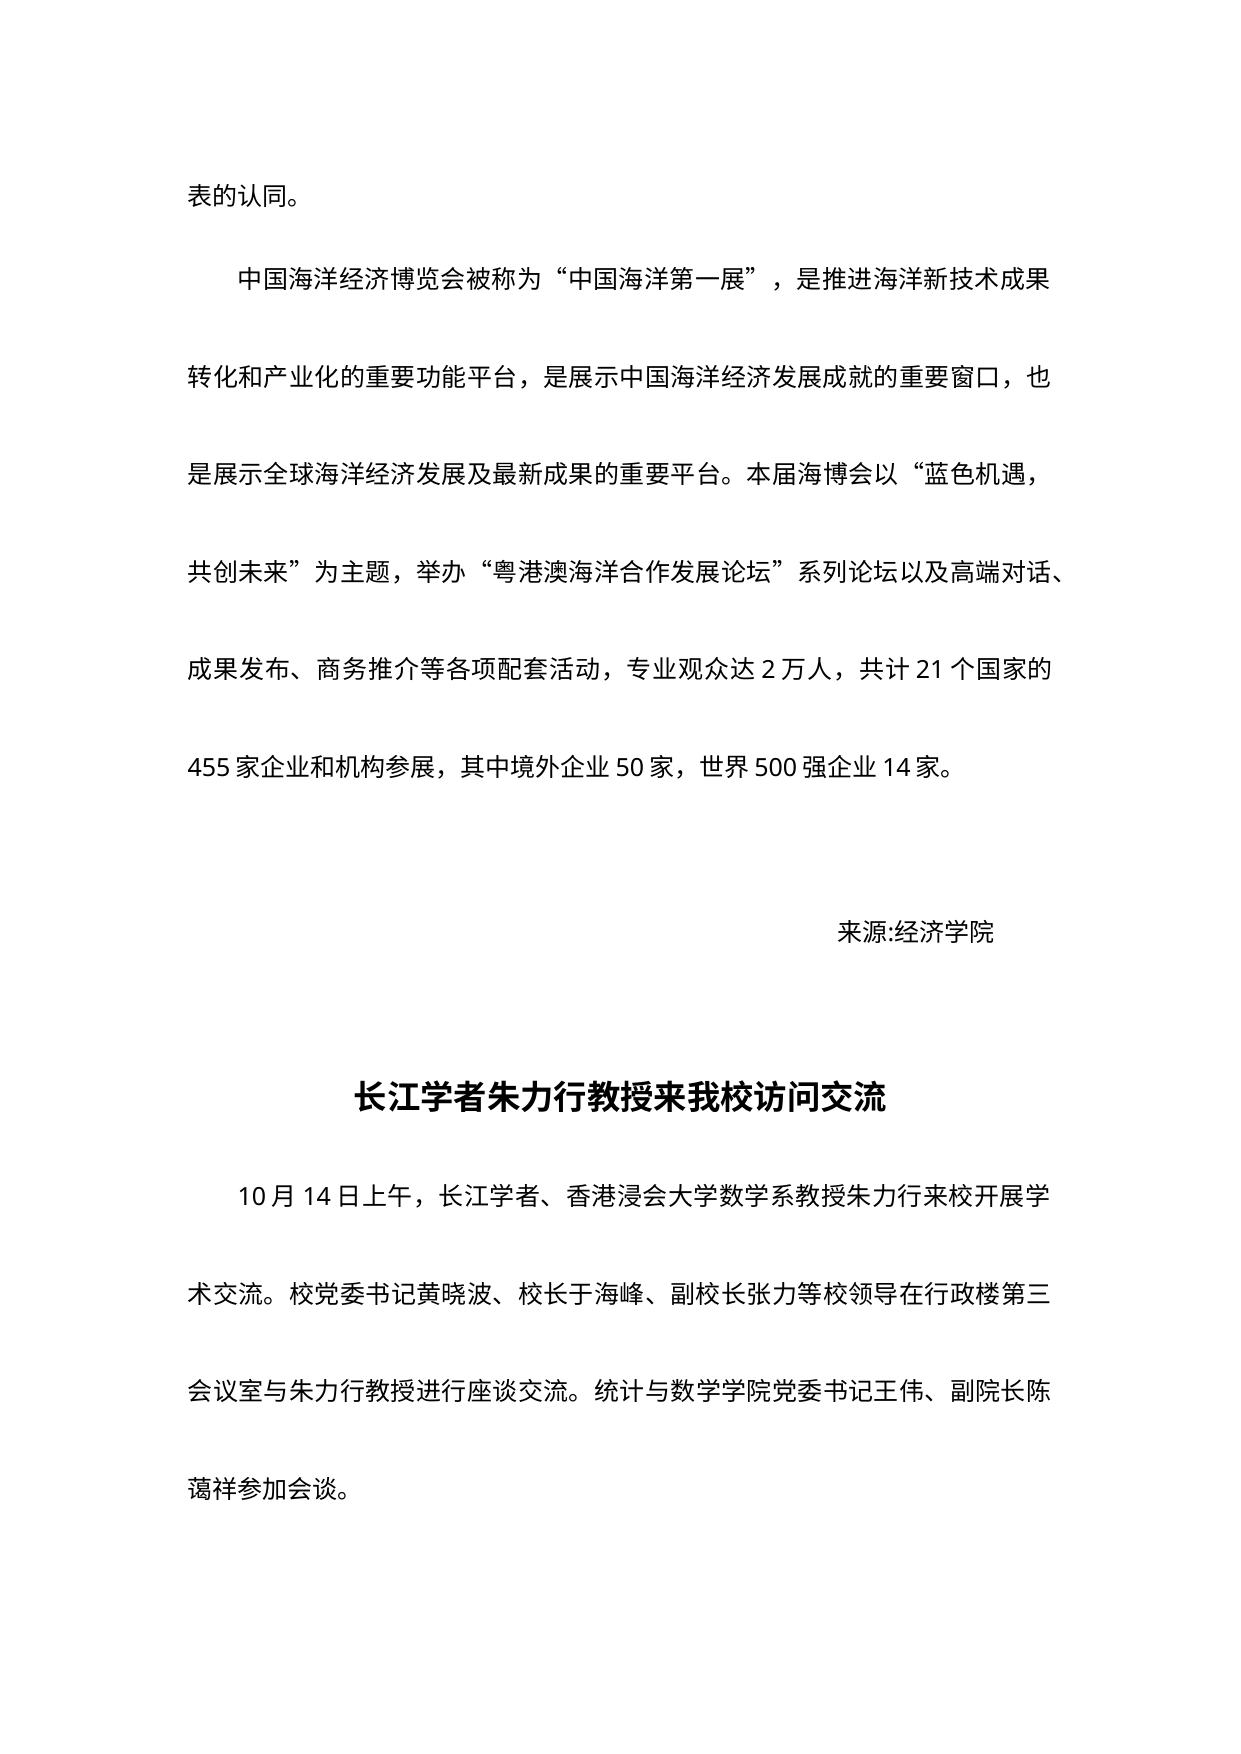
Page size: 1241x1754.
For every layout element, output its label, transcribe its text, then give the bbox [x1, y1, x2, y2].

subtitle 长江学者朱力行教授来我校访问交流 [187, 1063, 1053, 1128]
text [187, 162, 1053, 227]
text 中国海洋经济博览会被称为“中国海洋第一展”，是推进海洋新技术成果转化和产业化的重要功能平台，是展示中国海洋经济发展成就的重要窗口，也是展示全球海洋经济发展及最新成果的重要平台。本届海博会以“蓝色机遇，共创未来”为主题，举办“粤港澳海洋合作发展论坛”系列论坛以及高端对话、成果发布、商务推介等各项配套活动，专业观众达2万人，共计21个国家的455家企业和机构参展，其中境外企业50家，世界500强企业14家。 [187, 245, 1053, 798]
text 来源:经济学院 [187, 898, 1053, 963]
text 10月14日上午，长江学者、香港浸会大学数学系教授朱力行来校开展学术交流。校党委书记黄晓波、校长于海峰、副校长张力等校领导在行政楼第三会议室与朱力行教授进行座谈交流。统计与数学学院党委书记王伟、副院长陈蔼祥参加会谈。 [187, 1162, 1053, 1520]
